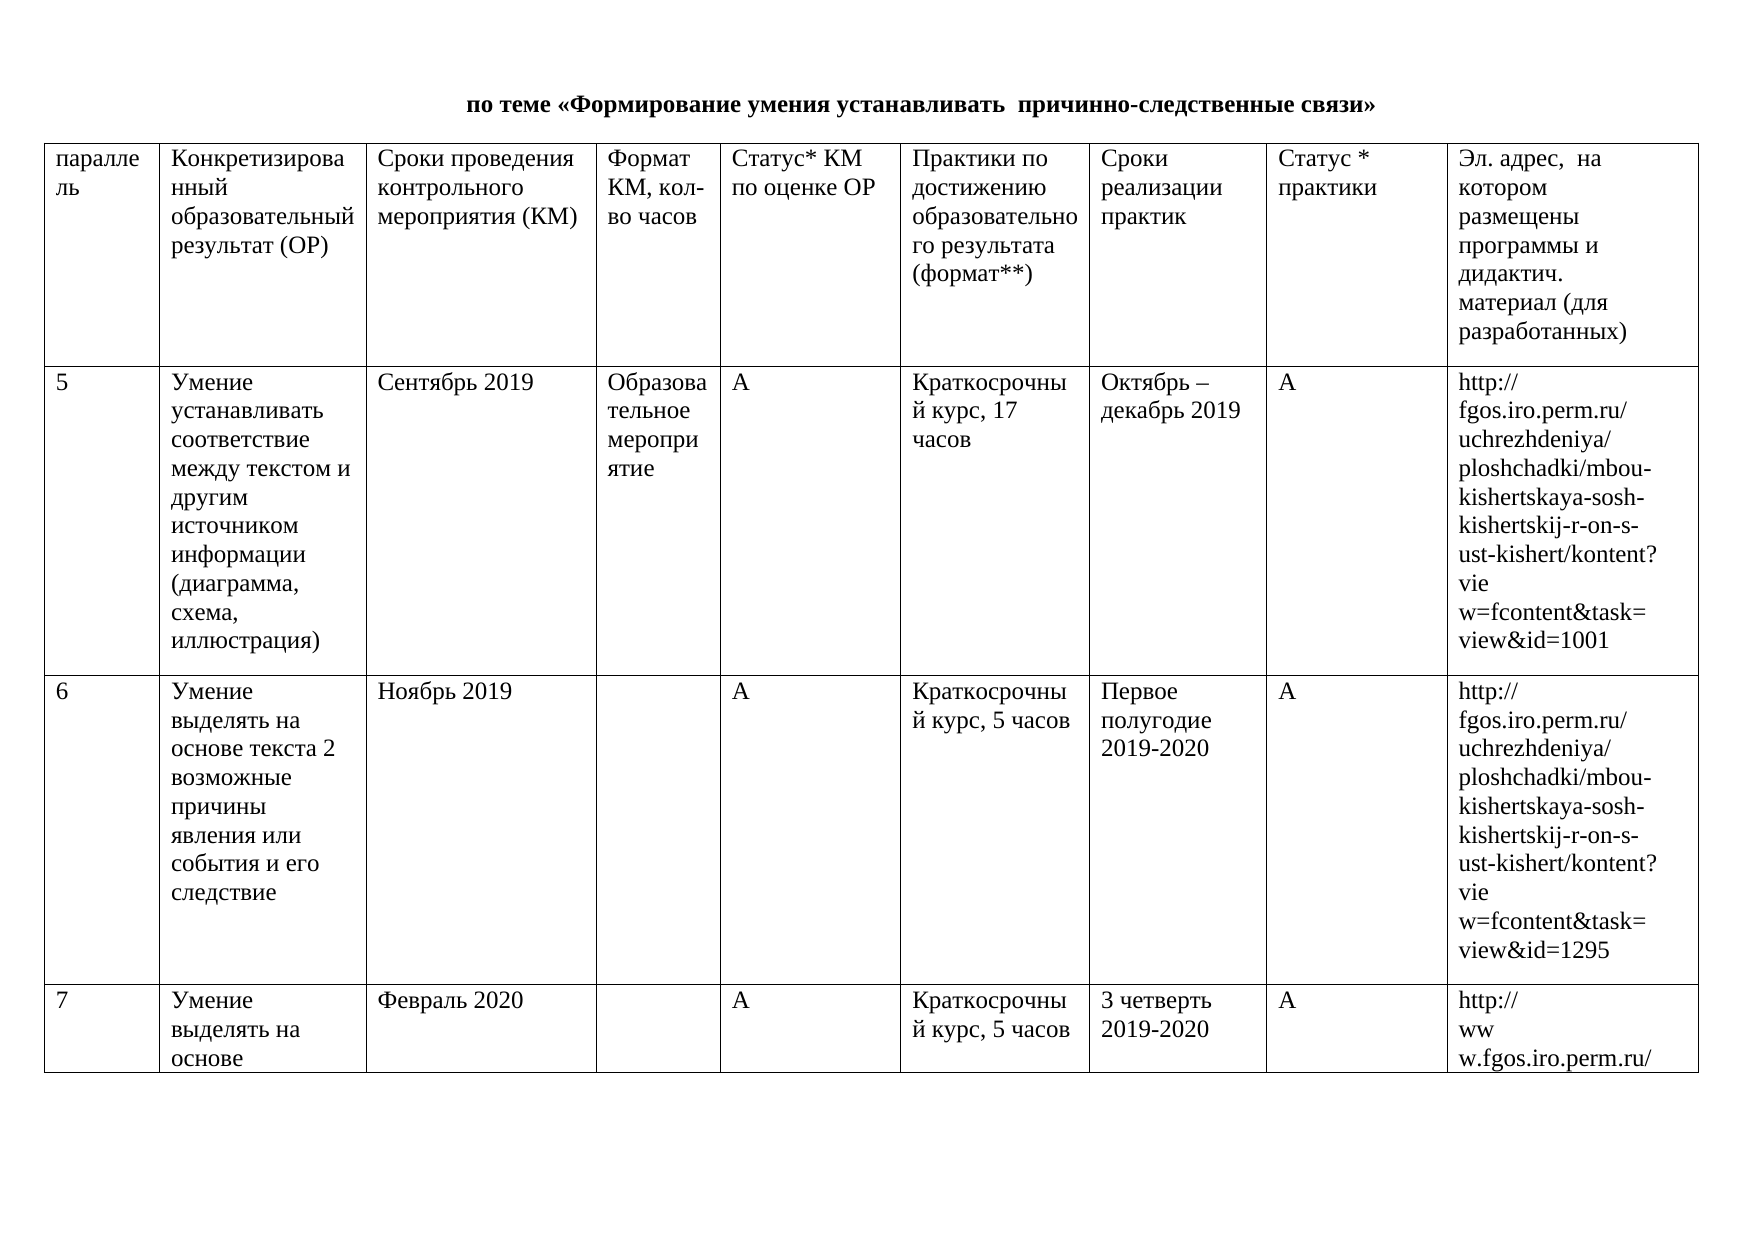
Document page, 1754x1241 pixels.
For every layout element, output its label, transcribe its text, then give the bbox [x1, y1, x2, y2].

table_cell [597, 676, 720, 984]
table_cell А [1267, 985, 1447, 1072]
table_cell А [721, 367, 900, 675]
table_cell А [1267, 367, 1447, 675]
table_cell Образовательное мероприятие [597, 367, 720, 675]
table_header Эл. адрес, на котором размещены программы и дидактич. материал (для разработанных) [1448, 144, 1698, 366]
table_header Формат КМ, кол-во часов [597, 144, 720, 366]
table_cell Сентябрь 2019 [367, 367, 596, 675]
table_cell Февраль 2020 [367, 985, 596, 1072]
table_cell А [1267, 676, 1447, 984]
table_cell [160, 985, 366, 1072]
table_cell Ноябрь 2019 [367, 676, 596, 984]
table_header параллель [45, 144, 159, 366]
table_cell Умение устанавливать соответствие между текстом и другим источником информации (диаграмма, схема, иллюстрация) [160, 367, 366, 675]
table_cell Краткосрочный курс, 17 часов [901, 367, 1089, 675]
table_header Статус* КМ по оценке ОР [721, 144, 900, 366]
table_cell 7 [45, 985, 159, 1072]
text по теме «Формирование умения устанавливать причинно-следственные связи» [118, 89, 1724, 117]
table_cell 6 [45, 676, 159, 984]
table_cell Первое полугодие 2019-2020 [1090, 676, 1266, 984]
table_cell http://fgos.iro.perm.ru/uchrezhdeniya/ploshchadki/mbou-kishertskaya-sosh-kishertskij-r-on-s-ust-kishert/kontent?view=fcontent&task=view&id=1295 [1448, 676, 1698, 984]
table_cell Умение выделять на основе текста 2 возможные причины явления или события и его следствие [160, 676, 366, 984]
table_cell Краткосрочный курс, 5 часов [901, 676, 1089, 984]
table_cell 5 [45, 367, 159, 675]
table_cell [1448, 985, 1698, 1072]
table_cell Октябрь – декабрь 2019 [1090, 367, 1266, 675]
table_cell [597, 985, 720, 1072]
table_header Конкретизированный образовательный результат (ОР) [160, 144, 366, 366]
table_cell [901, 985, 1089, 1072]
table_header Практики по достижению образовательного результата (формат**) [901, 144, 1089, 366]
table_header Сроки реализации практик [1090, 144, 1266, 366]
table_cell А [721, 676, 900, 984]
table_cell А [721, 985, 900, 1072]
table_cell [1090, 985, 1266, 1072]
table_cell http://fgos.iro.perm.ru/uchrezhdeniya/ploshchadki/mbou-kishertskaya-sosh-kishertskij-r-on-s-ust-kishert/kontent?view=fcontent&task=view&id=1001 [1448, 367, 1698, 675]
table_header Статус * практики [1267, 144, 1447, 366]
table_header Сроки проведения контрольного мероприятия (КМ) [367, 144, 596, 366]
